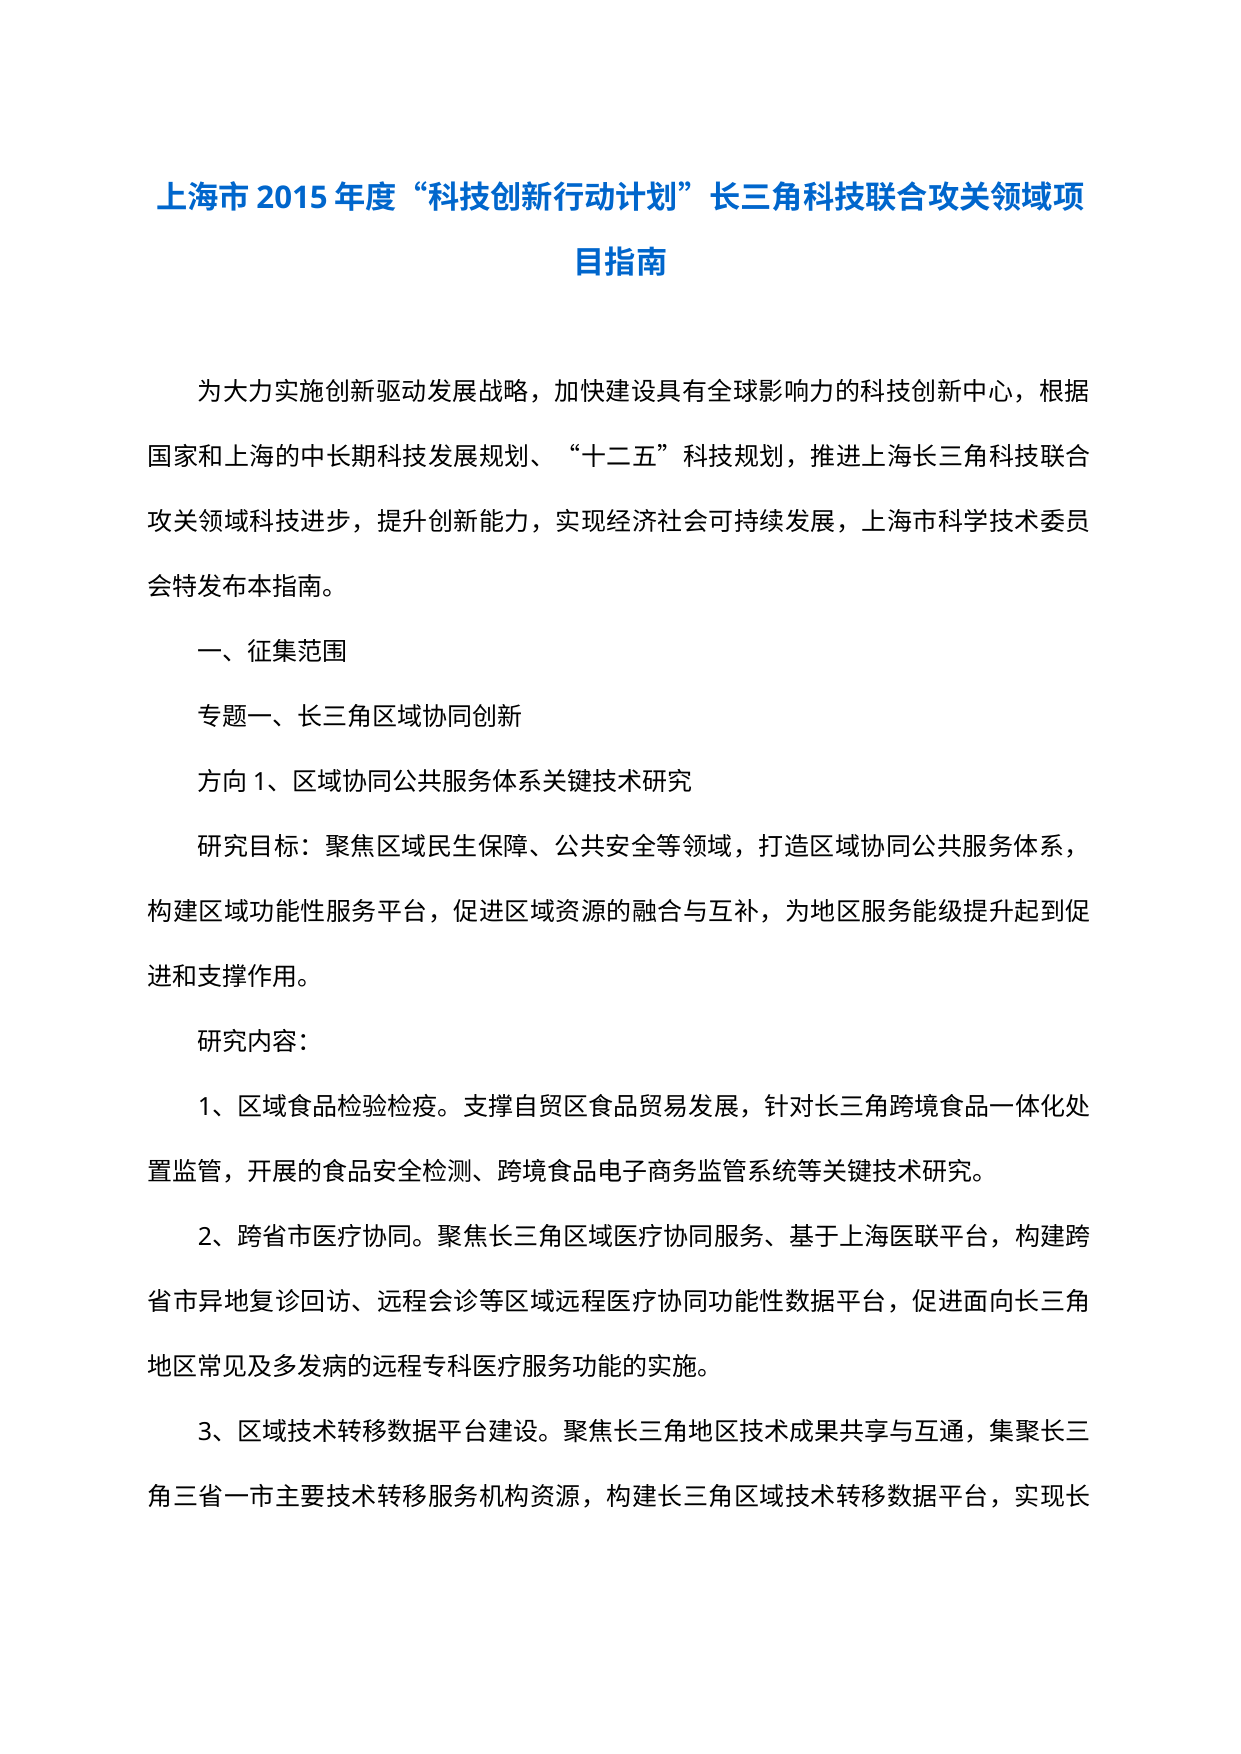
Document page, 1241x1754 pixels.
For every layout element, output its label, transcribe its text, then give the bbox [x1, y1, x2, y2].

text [148, 1397, 1092, 1527]
text 一、征集范围 [148, 617, 1092, 682]
text 方向1、区域协同公共服务体系关键技术研究 [148, 747, 1092, 812]
text 2、跨省市医疗协同。聚焦长三角区域医疗协同服务、基于上海医联平台，构建跨省市异地复诊回访、远程会诊等区域远程医疗协同功能性数据平台，促进面向长三角地区常见及多发病的远程专科医疗服务功能的实施。 [148, 1202, 1092, 1397]
text 专题一、长三角区域协同创新 [148, 682, 1092, 747]
text 上海市2015年度“科技创新行动计划”长三角科技联合攻关领域项目指南 [148, 162, 1092, 292]
text 研究目标：聚焦区域民生保障、公共安全等领域，打造区域协同公共服务体系，构建区域功能性服务平台，促进区域资源的融合与互补，为地区服务能级提升起到促进和支撑作用。 [148, 812, 1092, 1007]
text 1、区域食品检验检疫。支撑自贸区食品贸易发展，针对长三角跨境食品一体化处置监管，开展的食品安全检测、跨境食品电子商务监管系统等关键技术研究。 [148, 1072, 1092, 1202]
text 为大力实施创新驱动发展战略，加快建设具有全球影响力的科技创新中心，根据国家和上海的中长期科技发展规划、“十二五”科技规划，推进上海长三角科技联合攻关领域科技进步，提升创新能力，实现经济社会可持续发展，上海市科学技术委员会特发布本指南。 [148, 357, 1092, 617]
text 研究内容： [148, 1007, 1092, 1072]
